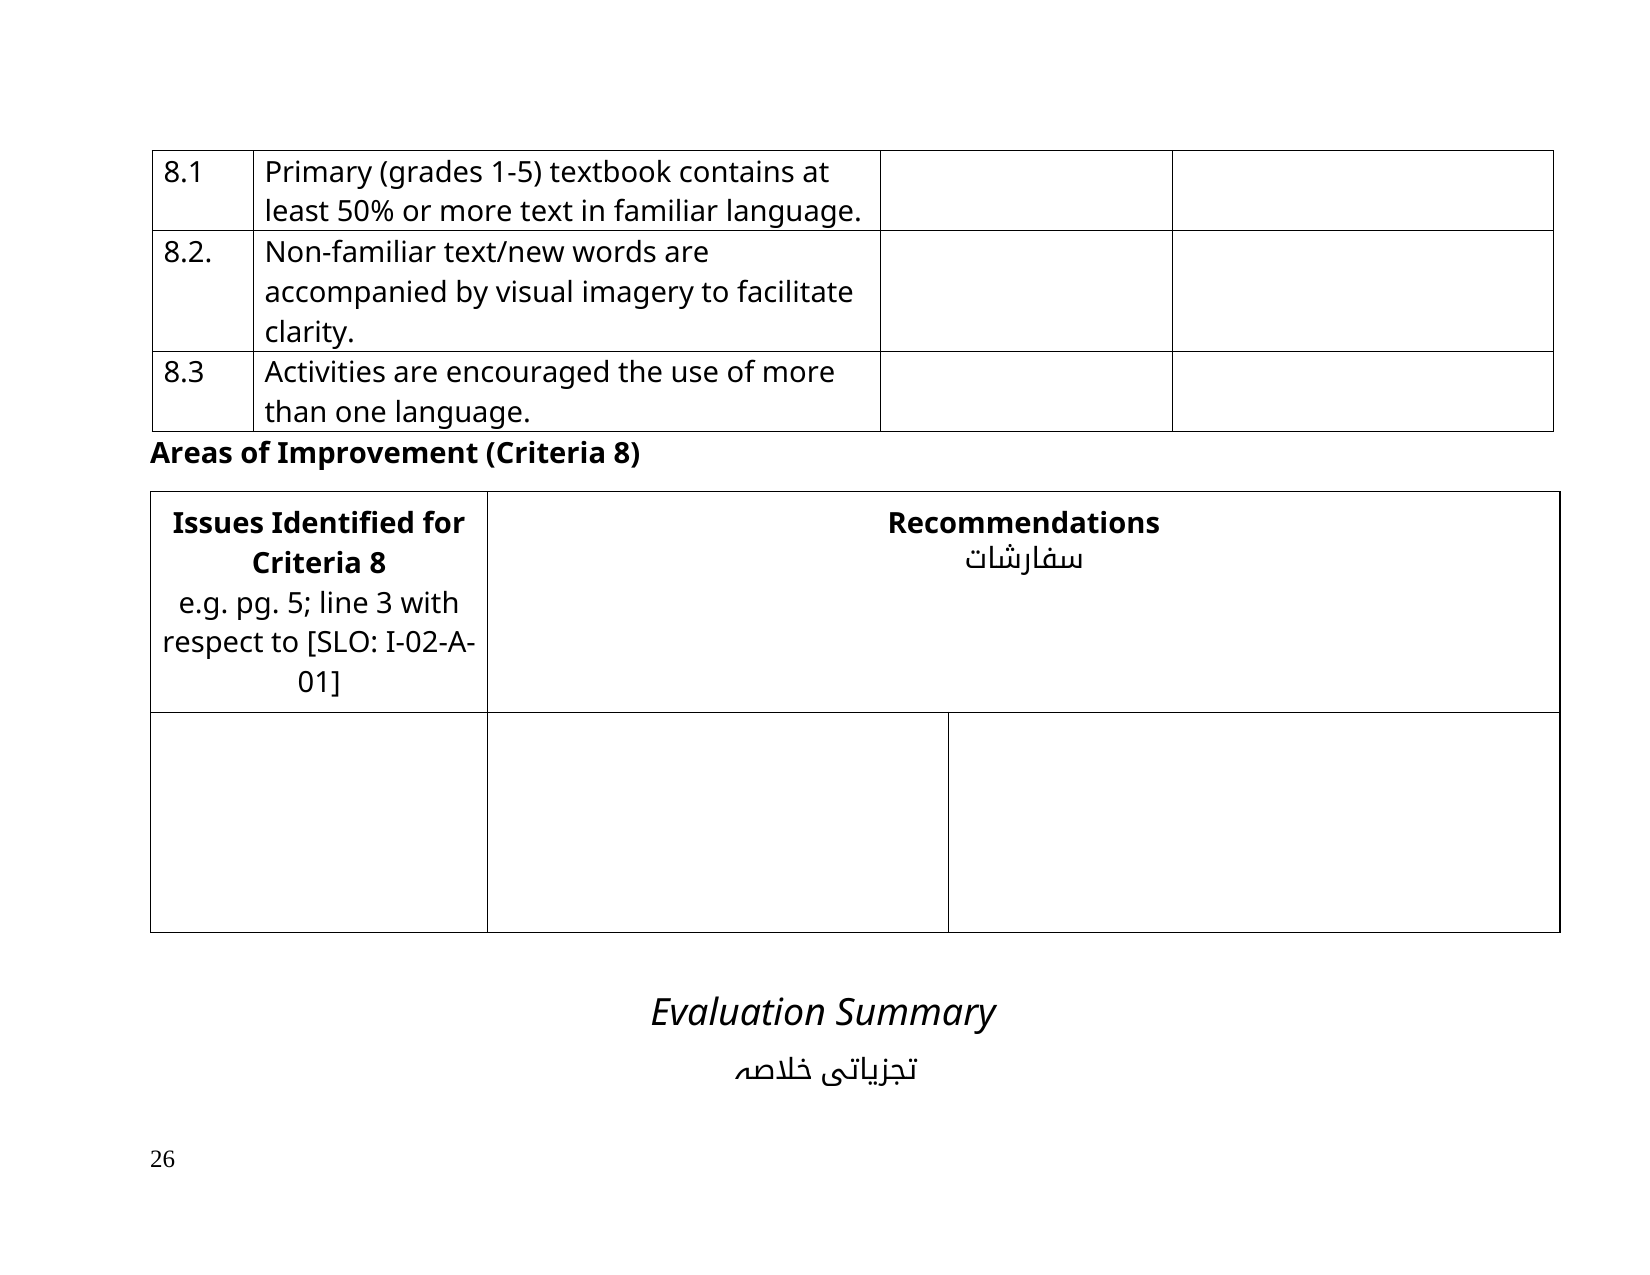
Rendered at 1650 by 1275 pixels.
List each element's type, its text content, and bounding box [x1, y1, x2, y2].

table_cell Primary (grades 1-5) textbook contains at least 50% or more text in familiar language. [254, 151, 880, 230]
text Evaluation Summary [150, 985, 1500, 1036]
table_cell [949, 713, 1559, 932]
table_cell [488, 713, 948, 932]
table_cell [1173, 352, 1553, 431]
table_cell Non-familiar text/new words are accompanied by visual imagery to facilitate clarity. [254, 231, 880, 351]
table_cell [881, 231, 1172, 351]
table_cell 8.2. [153, 231, 253, 351]
table_header Issues Identified for Criteria 8 e.g. pg. 5; line 3 with respect to [SLO: I-02-A-01] [151, 492, 487, 712]
table_cell 8.3 [153, 352, 253, 431]
table_header Recommendations سفارشات [488, 492, 1559, 712]
text تجزیاتی خلاصہ [150, 1053, 1500, 1091]
table_cell [881, 151, 1172, 230]
table_cell Activities are encouraged the use of more than one language. [254, 352, 880, 431]
table_cell [1173, 151, 1553, 230]
table_cell [881, 352, 1172, 431]
table_cell 8.1 [153, 151, 253, 230]
text Areas of Improvement (Criteria 8) [150, 432, 787, 472]
table_cell [151, 713, 487, 932]
table_cell [1173, 231, 1553, 351]
